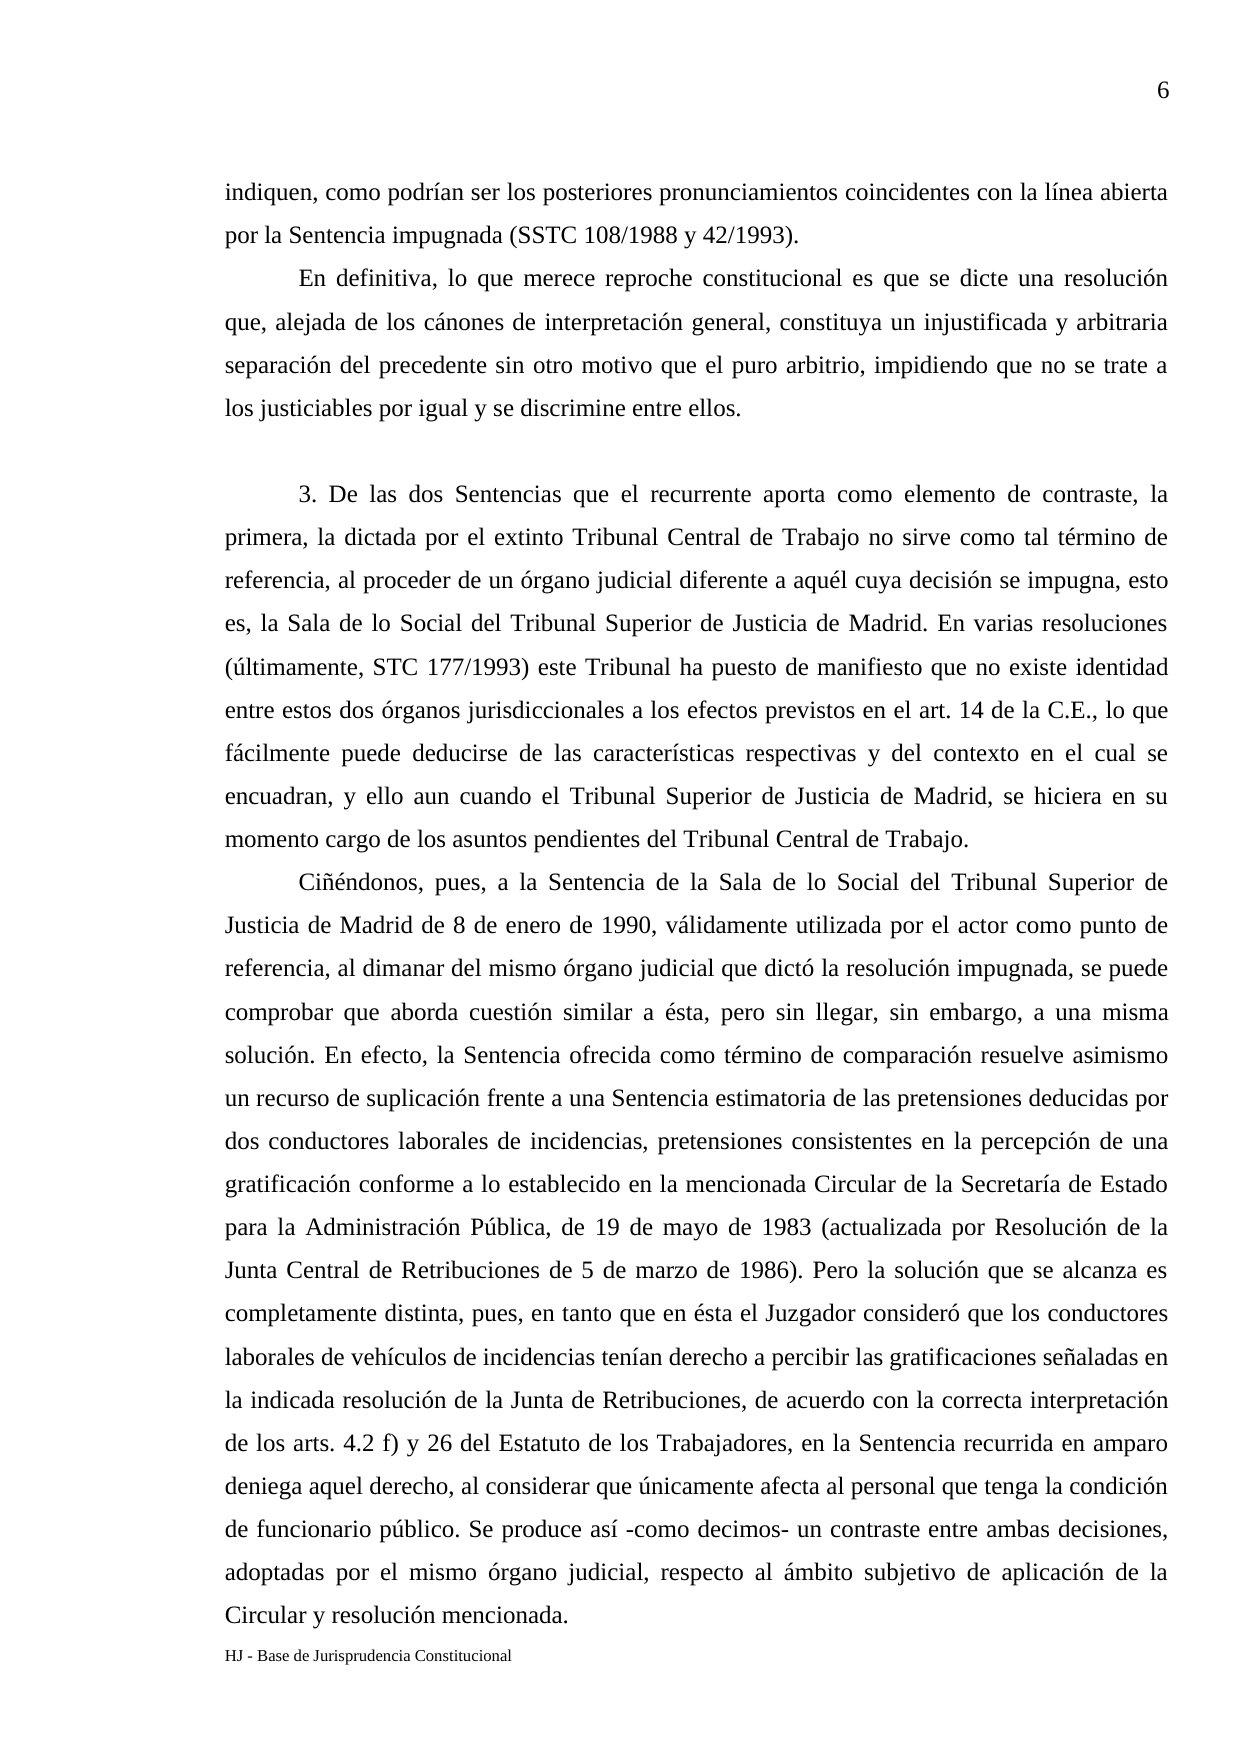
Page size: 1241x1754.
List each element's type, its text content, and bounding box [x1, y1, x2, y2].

text En definitiva, lo que merece reproche constitucional es que se dicte una resolución que, alejada de los cánones de interpretación general, constituya un injustificada y arbitraria separación del precedente sin otro motivo que el puro arbitrio, impidiendo que no se trate a los justiciables por igual y se discrimine entre ellos. [224, 263, 1169, 422]
text Ciñéndonos, pues, a la Sentencia de la Sala de lo Social del Tribunal Superior de Justicia de Madrid de 8 de enero de 1990, válidamente utilizada por el actor como punto de referencia, al dimanar del mismo órgano judicial que dictó la resolución impugnada, se puede comprobar que aborda cuestión similar a ésta, pero sin llegar, sin embargo, a una misma solución. En efecto, la Sentencia ofrecida como término de comparación resuelve asimismo un recurso de suplicación frente a una Sentencia estimatoria de las pretensiones deducidas por dos conductores laborales de incidencias, pretensiones consistentes en la percepción de una gratificación conforme a lo establecido en la mencionada Circular de la Secretaría de Estado para la Administración Pública, de 19 de mayo de 1983 (actualizada por Resolución de la Junta Central de Retribuciones de 5 de marzo de 1986). Pero la solución que se alcanza es completamente distinta, pues, en tanto que en ésta el Juzgador consideró que los conductores laborales de vehículos de incidencias tenían derecho a percibir las gratificaciones señaladas en la indicada resolución de la Junta de Retribuciones, de acuerdo con la correcta interpretación de los arts. 4.2 f) y 26 del Estatuto de los Trabajadores, en la Sentencia recurrida en amparo deniega aquel derecho, al considerar que únicamente afecta al personal que tenga la condición de funcionario público. Se produce así -como decimos- un contraste entre ambas decisiones, adoptadas por el mismo órgano judicial, respecto al ámbito subjetivo de aplicación de la Circular y resolución mencionada. [224, 867, 1169, 1629]
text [224, 177, 1169, 249]
text 3. De las dos Sentencias que el recurrente aporta como elemento de contraste, la primera, la dictada por el extinto Tribunal Central de Trabajo no sirve como tal término de referencia, al proceder de un órgano judicial diferente a aquél cuya decisión se impugna, esto es, la Sala de lo Social del Tribunal Superior de Justicia de Madrid. En varias resoluciones (últimamente, STC 177/1993) este Tribunal ha puesto de manifiesto que no existe identidad entre estos dos órganos jurisdiccionales a los efectos previstos en el art. 14 de la C.E., lo que fácilmente puede deducirse de las características respectivas y del contexto en el cual se encuadran, y ello aun cuando el Tribunal Superior de Justicia de Madrid, se hiciera en su momento cargo de los asuntos pendientes del Tribunal Central de Trabajo. [224, 479, 1169, 853]
